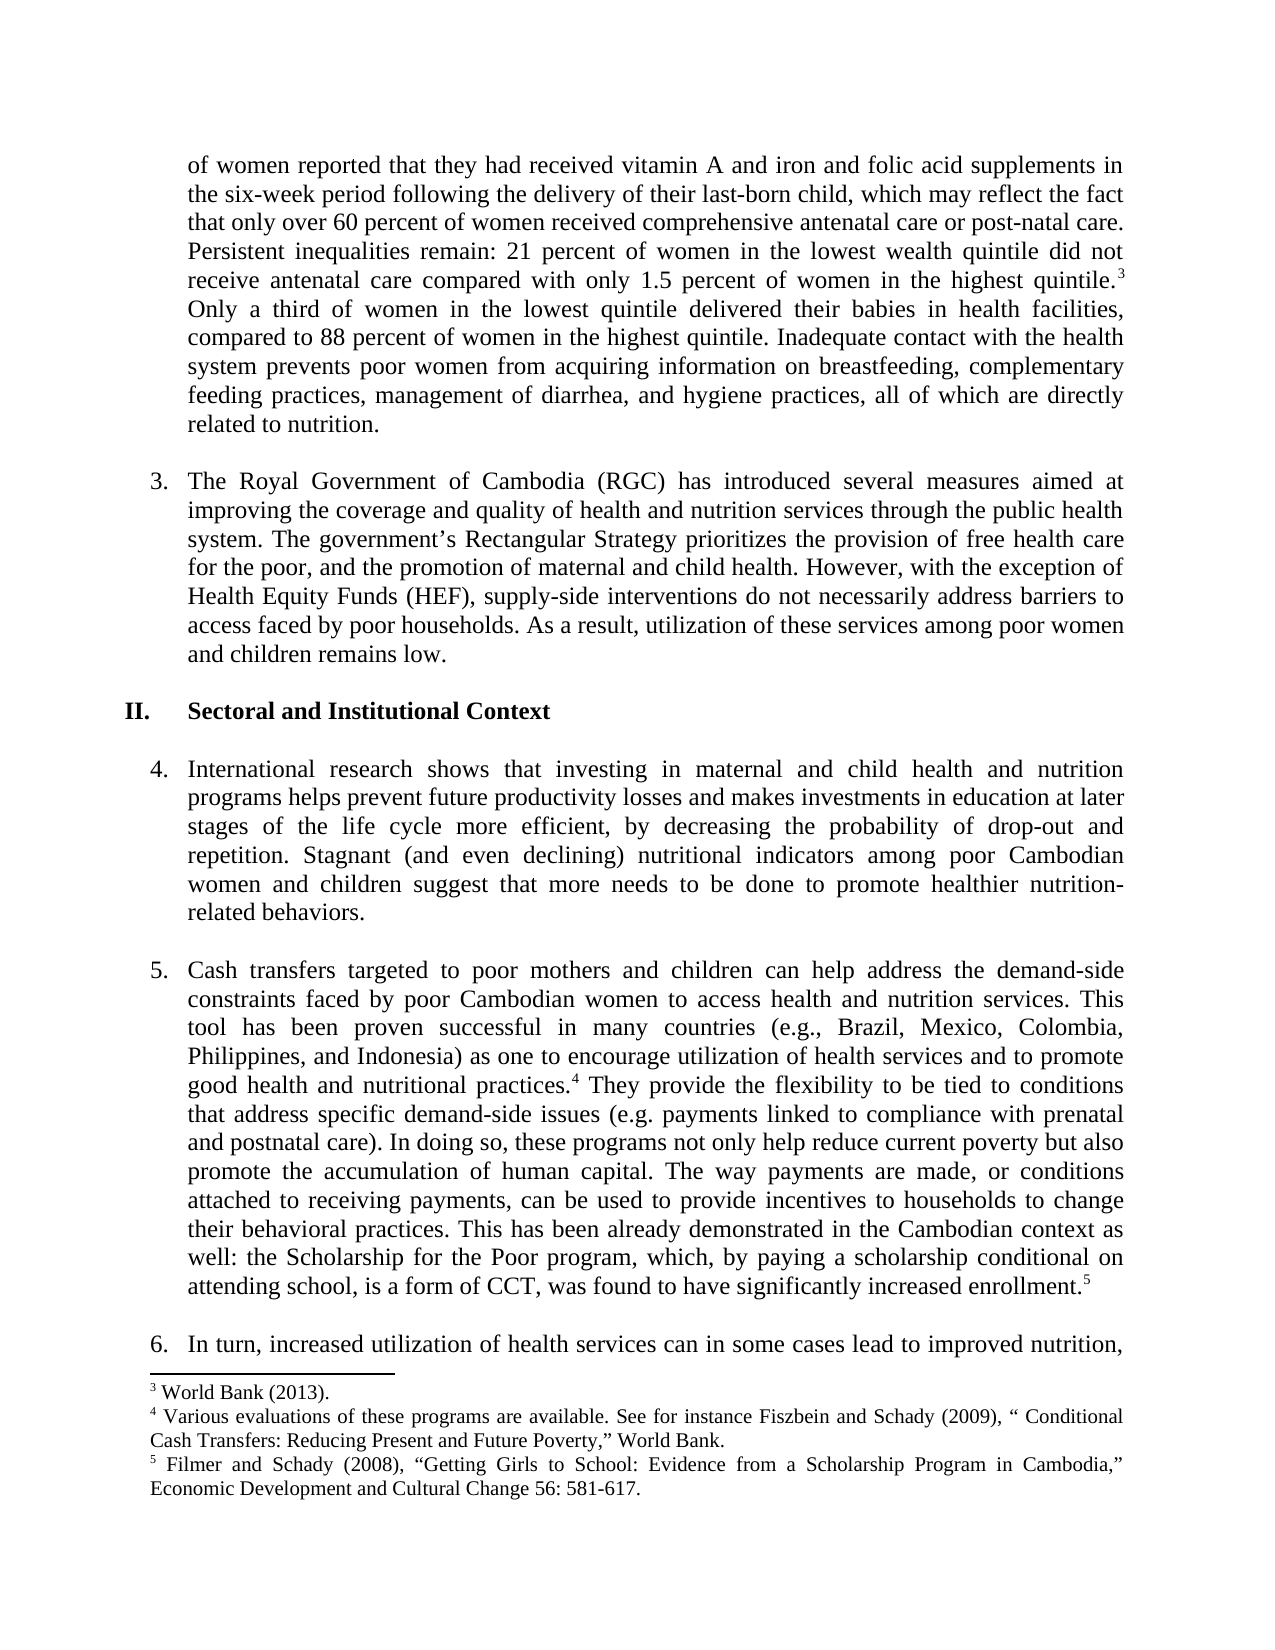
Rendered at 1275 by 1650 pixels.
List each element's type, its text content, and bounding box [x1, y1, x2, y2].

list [150, 150, 1125, 437]
list Sectoral and Institutional Context [150, 696, 1125, 725]
list International research shows that investing in maternal and child health and nutrition programs helps prevent future productivity losses and makes investments in education at later stages of the life cycle more efficient, by decreasing the probability of drop-out and repetition. Stagnant (and even declining) nutritional indicators among poor Cambodian women and children suggest that more needs to be done to promote healthier nutrition-related behaviors. [150, 754, 1125, 926]
list The Royal Government of Cambodia (RGC) has introduced several measures aimed at improving the coverage and quality of health and nutrition services through the public health system. The government’s Rectangular Strategy prioritizes the provision of free health care for the poor, and the promotion of maternal and child health. However, with the exception of Health Equity Funds (HEF), supply-side interventions do not necessarily address barriers to access faced by poor households. As a result, utilization of these services among poor women and children remains low. [150, 466, 1125, 667]
list Cash transfers targeted to poor mothers and children can help address the demand-side constraints faced by poor Cambodian women to access health and nutrition services. This tool has been proven successful in many countries (e.g., Brazil, Mexico, Colombia, Philippines, and Indonesia) as one to encourage utilization of health services and to promote good health and nutritional practices. They provide the flexibility to be tied to conditions that address specific demand-side issues (e.g. payments linked to compliance with prenatal and postnatal care). In doing so, these programs not only help reduce current poverty but also promote the accumulation of human capital. The way payments are made, or conditions attached to receiving payments, can be used to provide incentives to households to change their behavioral practices. This has been already demonstrated in the Cambodian context as well: the Scholarship for the Poor program, which, by paying a scholarship conditional on attending school, is a form of CCT, was found to have significantly increased enrollment. [150, 955, 1125, 1300]
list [150, 1329, 1125, 1357]
